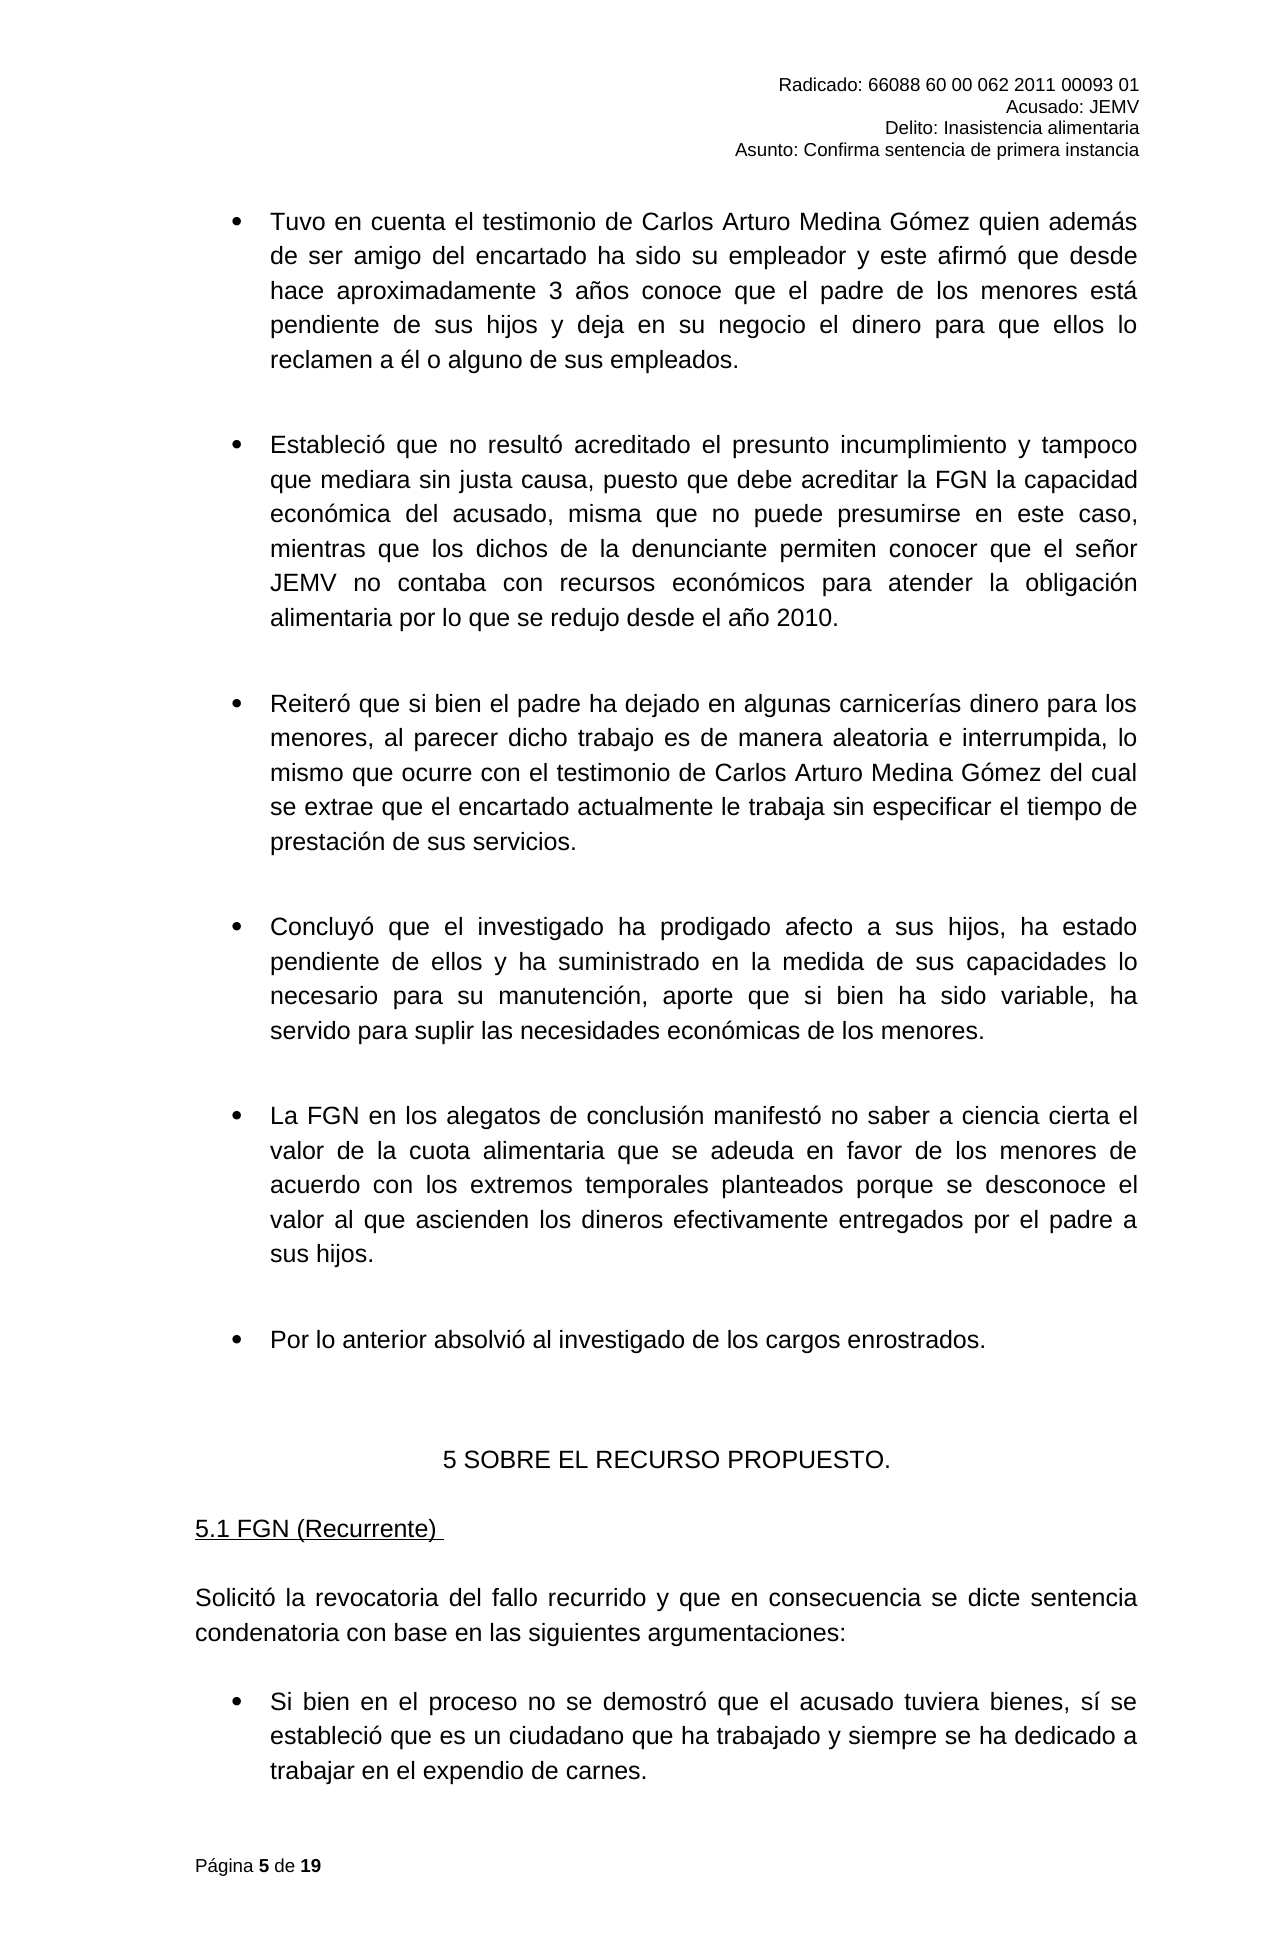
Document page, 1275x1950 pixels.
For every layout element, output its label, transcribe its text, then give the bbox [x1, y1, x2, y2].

list Por lo anterior absolvió al investigado de los cargos enrostrados. [232, 1325, 1139, 1354]
text 5 SOBRE EL RECURSO PROPUESTO. [195, 1445, 1139, 1474]
list La FGN en los alegatos de conclusión manifestó no saber a ciencia cierta el valor de la cuota alimentaria que se adeuda en favor de los menores de acuerdo con los extremos temporales planteados porque se desconoce el valor al que ascienden los dineros efectivamente entregados por el padre a sus hijos. [232, 1101, 1139, 1268]
list Reiteró que si bien el padre ha dejado en algunas carnicerías dinero para los menores, al parecer dicho trabajo es de manera aleatoria e interrumpida, lo mismo que ocurre con el testimonio de Carlos Arturo Medina Gómez del cual se extrae que el encartado actualmente le trabaja sin especificar el tiempo de prestación de sus servicios. [232, 688, 1139, 855]
list Concluyó que el investigado ha prodigado afecto a sus hijos, ha estado pendiente de ellos y ha suministrado en la medida de sus capacidades lo necesario para su manutención, aporte que si bien ha sido variable, ha servido para suplir las necesidades económicas de los menores. [232, 912, 1139, 1044]
text 5.1 FGN (Recurrente) [195, 1514, 1139, 1543]
list Si bien en el proceso no se demostró que el acusado tuviera bienes, sí se estableció que es un ciudadano que ha trabajado y siempre se ha dedicado a trabajar en el expendio de carnes. [232, 1687, 1139, 1784]
list Tuvo en cuenta el testimonio de Carlos Arturo Medina Gómez quien además de ser amigo del encartado ha sido su empleador y este afirmó que desde hace aproximadamente 3 años conoce que el padre de los menores está pendiente de sus hijos y deja en su negocio el dinero para que ellos lo reclamen a él o alguno de sus empleados. [232, 207, 1139, 373]
list Estableció que no resultó acreditado el presunto incumplimiento y tampoco que mediara sin justa causa, puesto que debe acreditar la FGN la capacidad económica del acusado, misma que no puede presumirse en este caso, mientras que los dichos de la denunciante permiten conocer que el señor JEMV no contaba con recursos económicos para atender la obligación alimentaria por lo que se redujo desde el año 2010. [232, 430, 1139, 632]
text Solicitó la revocatoria del fallo recurrido y que en consecuencia se dicte sentencia condenatoria con base en las siguientes argumentaciones: [195, 1583, 1139, 1646]
